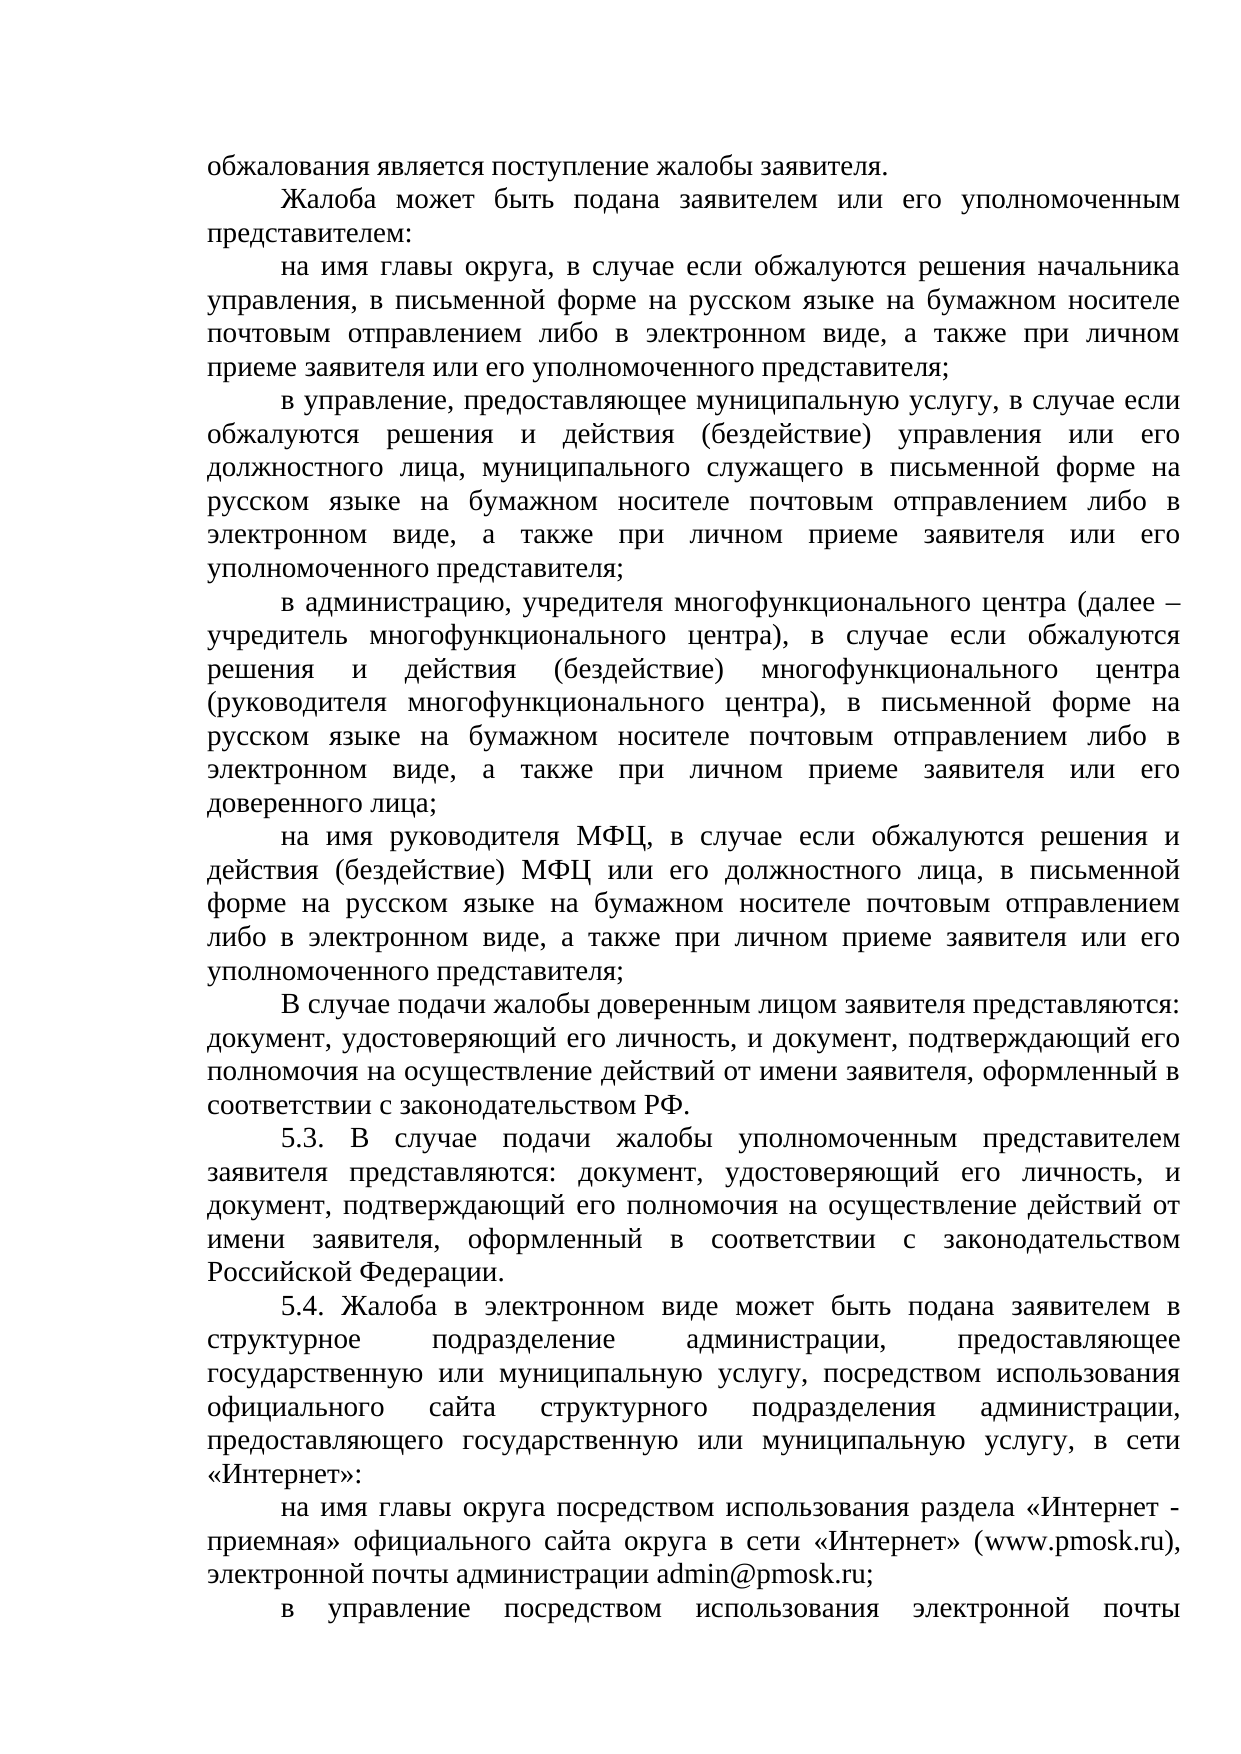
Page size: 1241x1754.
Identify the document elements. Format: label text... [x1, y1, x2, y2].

text Жалоба может быть подана заявителем или его уполномоченным представителем: [207, 181, 1181, 248]
text на имя руководителя МФЦ, в случае если обжалуются решения и действия (бездействие) МФЦ или его должностного лица, в письменной форме на русском языке на бумажном носителе почтовым отправлением либо в электронном виде, а также при личном приеме заявителя или его уполномоченного представителя; [207, 818, 1181, 986]
text в управление, предоставляющее муниципальную услугу, в случае если обжалуются решения и действия (бездействие) управления или его должностного лица, муниципального служащего в письменной форме на русском языке на бумажном носителе почтовым отправлением либо в электронном виде, а также при личном приеме заявителя или его уполномоченного представителя; [207, 382, 1181, 584]
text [207, 148, 1181, 181]
text на имя главы округа посредством использования раздела «Интернет - приемная» официального сайта округа в сети «Интернет» (www.pmosk.ru), электронной почты администрации admin@pmosk.ru; [207, 1489, 1181, 1590]
text 5.3. В случае подачи жалобы уполномоченным представителем заявителя представляются: документ, удостоверяющий его личность, и документ, подтверждающий его полномочия на осуществление действий от имени заявителя, оформленный в соответствии с законодательством Российской Федерации. [207, 1120, 1181, 1288]
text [207, 1590, 1181, 1623]
text В случае подачи жалобы доверенным лицом заявителя представляются: документ, удостоверяющий его личность, и документ, подтверждающий его полномочия на осуществление действий от имени заявителя, оформленный в соответствии с законодательством РФ. [207, 986, 1181, 1120]
text в администрацию, учредителя многофункционального центра (далее – учредитель многофункционального центра), в случае если обжалуются решения и действия (бездействие) многофункционального центра (руководителя многофункционального центра), в письменной форме на русском языке на бумажном носителе почтовым отправлением либо в электронном виде, а также при личном приеме заявителя или его доверенного лица; [207, 584, 1181, 818]
text на имя главы округа, в случае если обжалуются решения начальника управления, в письменной форме на русском языке на бумажном носителе почтовым отправлением либо в электронном виде, а также при личном приеме заявителя или его уполномоченного представителя; [207, 248, 1181, 382]
text 5.4. Жалоба в электронном виде может быть подана заявителем в структурное подразделение администрации, предоставляющее государственную или муниципальную услугу, посредством использования официального сайта структурного подразделения администрации, предоставляющего государственную или муниципальную услугу, в сети «Интернет»: [207, 1288, 1181, 1489]
